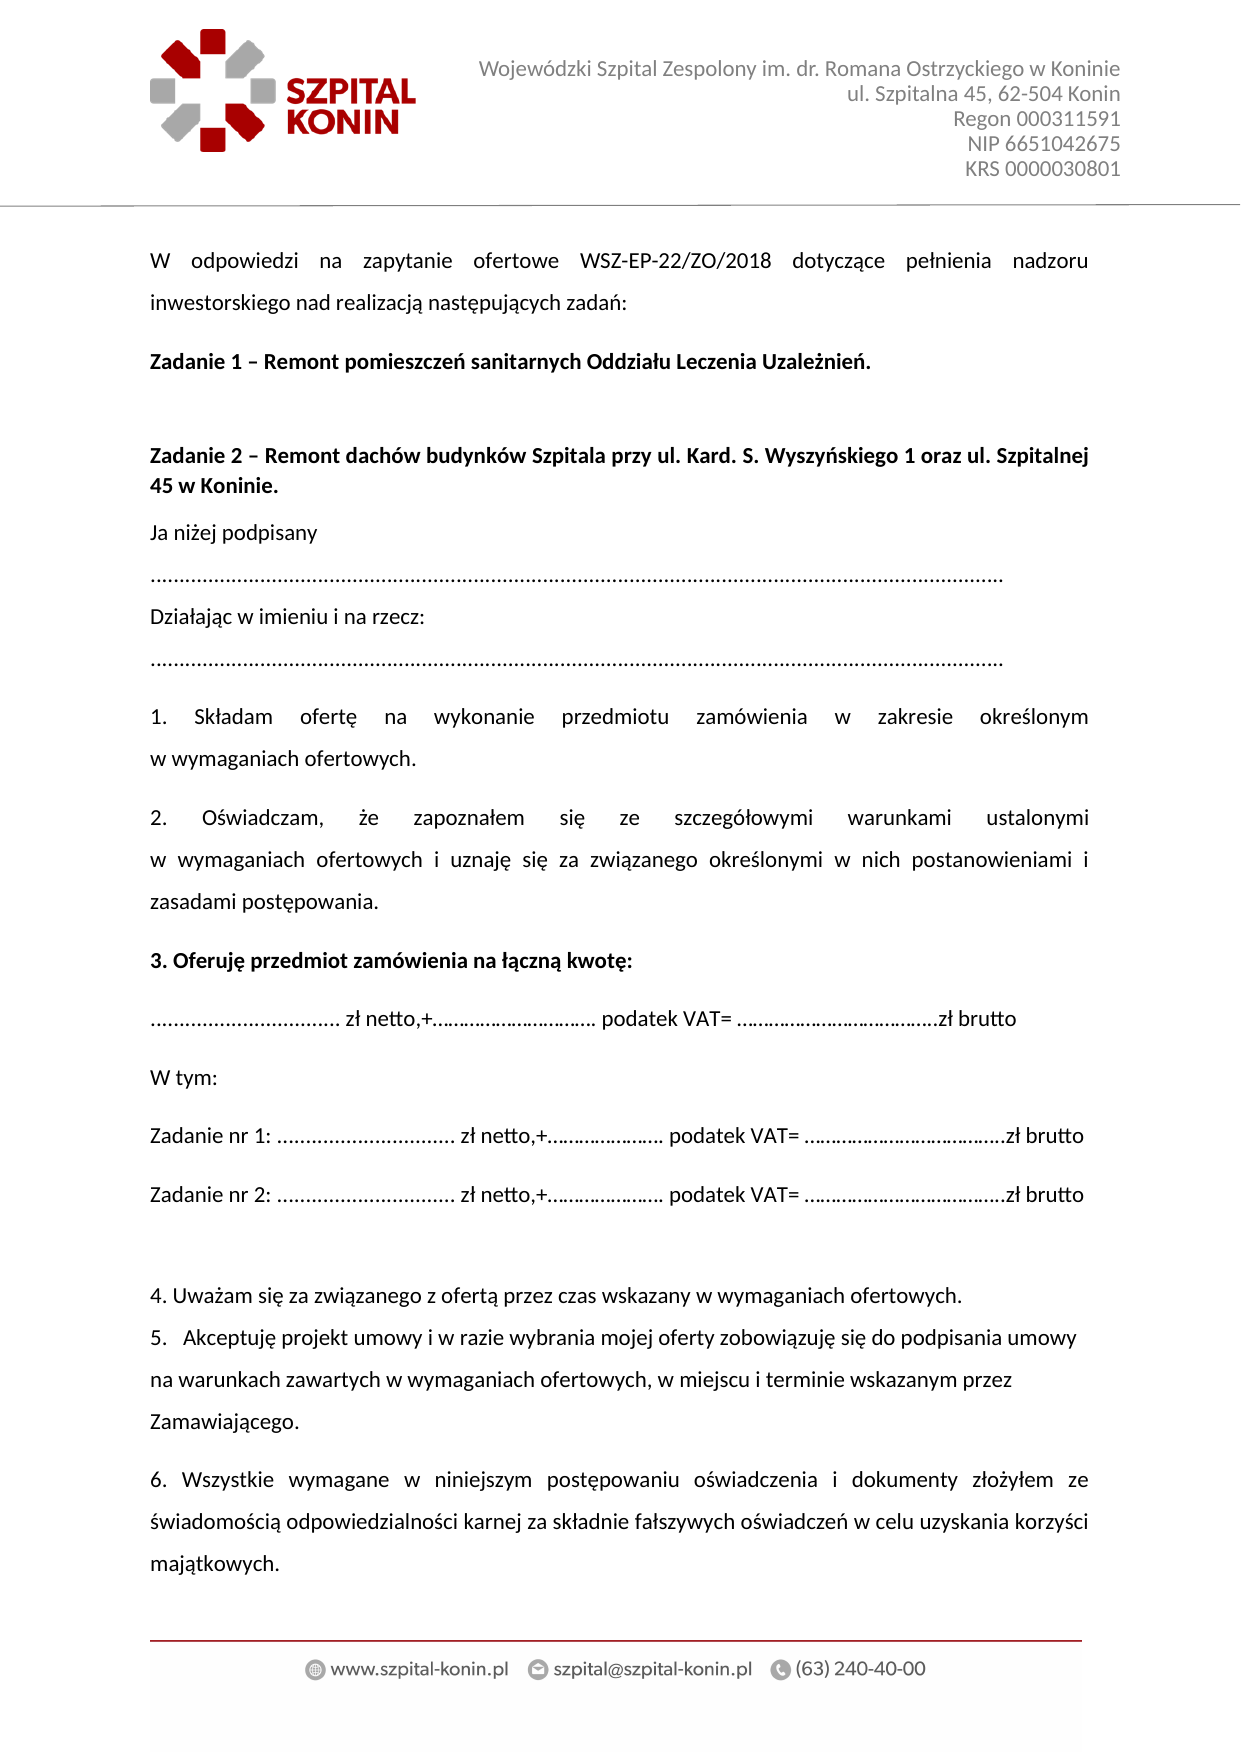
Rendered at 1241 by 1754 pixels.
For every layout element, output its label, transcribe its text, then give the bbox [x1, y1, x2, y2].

text Zadanie 1 – Remont pomieszczeń sanitarnych Oddziału Leczenia Uzależnień. [150, 347, 1090, 375]
text Zadanie 2 – Remont dachów budynków Szpitala przy ul. Kard. S. Wyszyńskiego 1 oraz ul. Szpitalnej 45 w Koninie. [150, 441, 1090, 499]
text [150, 246, 1090, 316]
text 4. Uważam się za związanego z ofertą przez czas wskazany w wymaganiach ofertowych. 5. Akceptuję projekt umowy i w razie wybrania mojej oferty zobowiązuję się do podpisania umowy na warunkach zawartych w wymaganiach ofertowych, w miejscu i terminie wskazanym przez Zamawiającego. [150, 1239, 1090, 1435]
text Zadanie nr 1: ............................... zł netto,+…………………. podatek VAT= ………………………………..zł brutto [150, 1122, 1090, 1150]
text 6. Wszystkie wymagane w niniejszym postępowaniu oświadczenia i dokumenty złożyłem ze świadomością odpowiedzialności karnej za składnie fałszywych oświadczeń w celu uzyskania korzyści majątkowych. [150, 1466, 1090, 1577]
text W tym: [150, 1063, 1090, 1091]
text Ja niżej podpisany .................................................................................................................................................... Działając w imieniu i na rzecz: .................................................................................................................................................... [150, 518, 1090, 672]
text Zadanie nr 2: ............................... zł netto,+…………………. podatek VAT= ………………………………..zł brutto [150, 1180, 1090, 1208]
text 3. Oferuję przedmiot zamówienia na łączną kwotę: [150, 946, 1090, 974]
text 1. Składam ofertę na wykonanie przedmiotu zamówienia w zakresie określonym w wymaganiach ofertowych. [150, 702, 1090, 772]
picture [150, 1640, 1082, 1752]
text ................................. zł netto,+…………………………. podatek VAT= ………………………………..zł brutto [150, 1004, 1090, 1032]
text 2. Oświadczam, że zapoznałem się ze szczegółowymi warunkami ustalonymi w wymaganiach ofertowych i uznaję się za związanego określonymi w nich postanowieniami i zasadami postępowania. [150, 803, 1090, 915]
